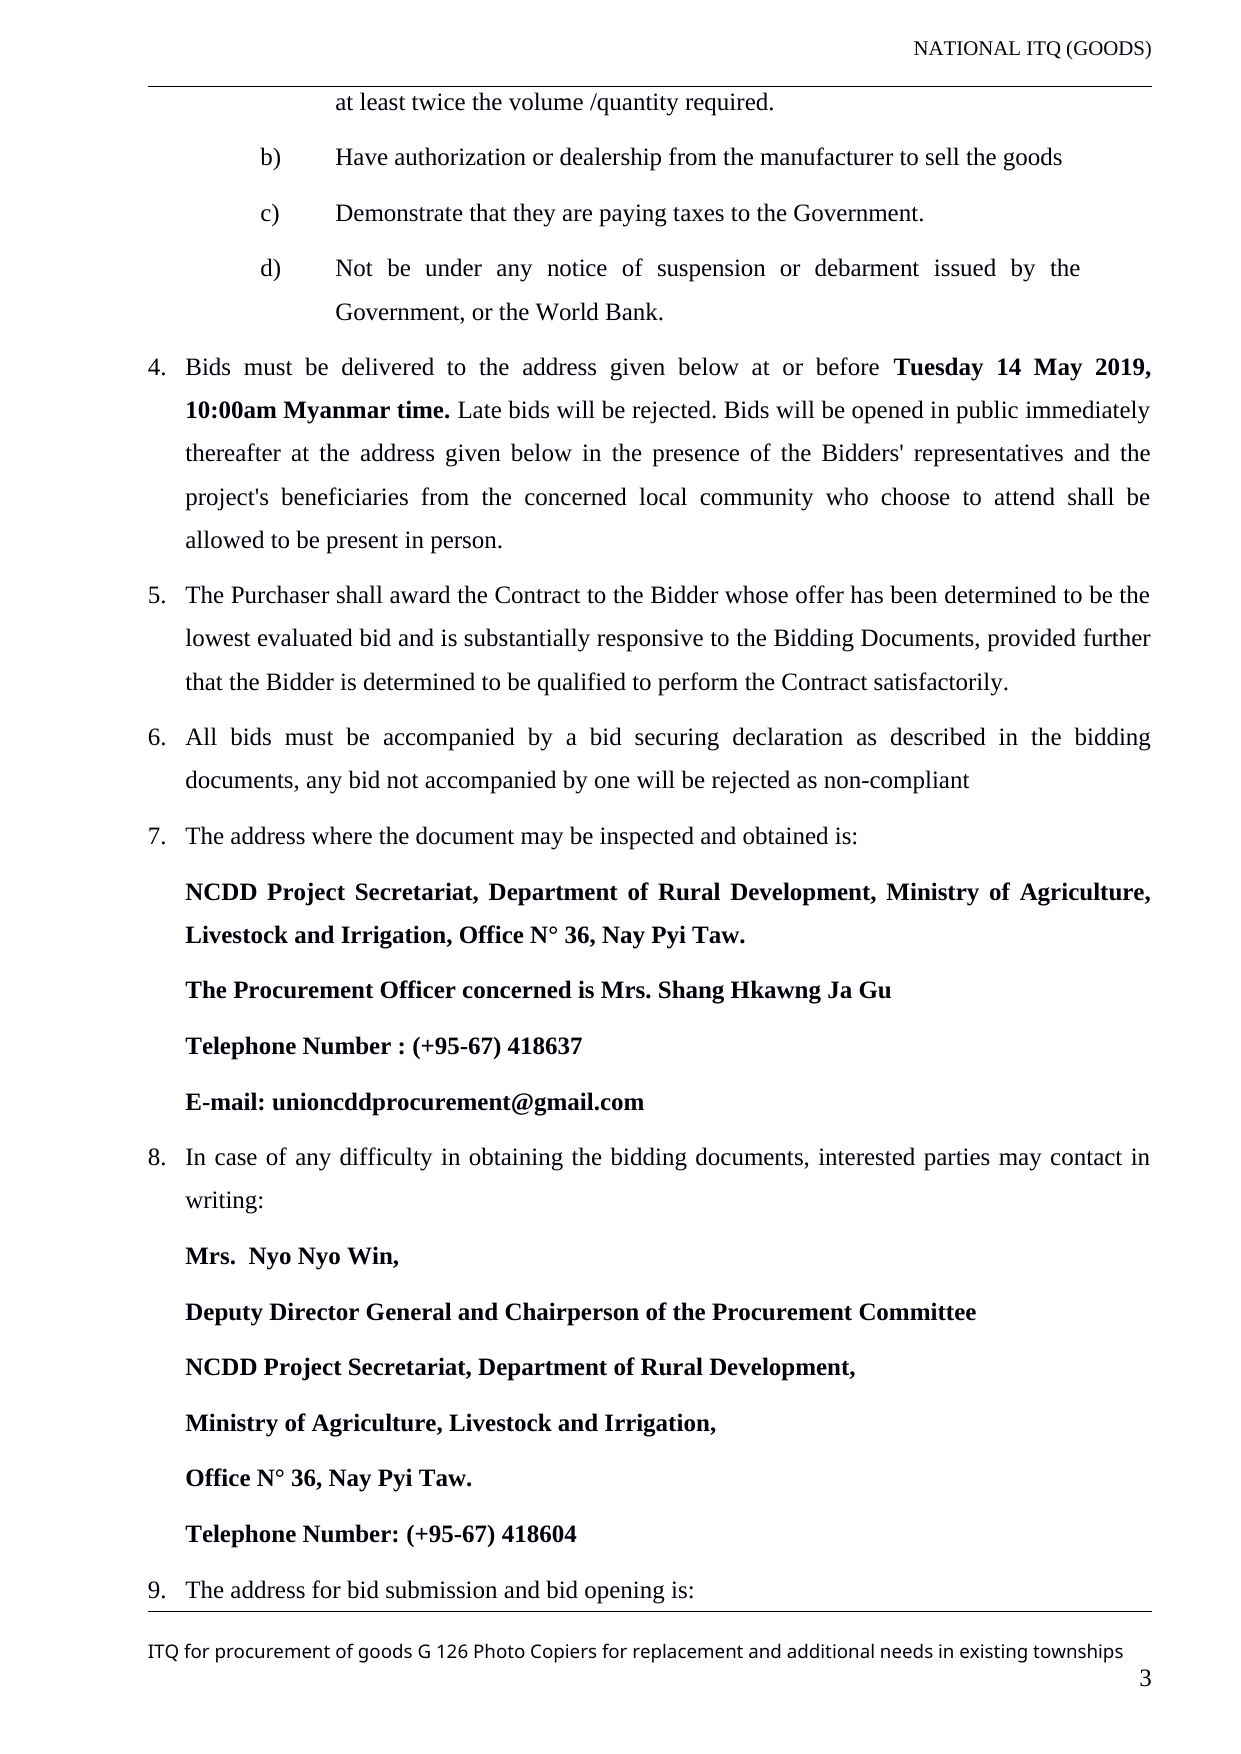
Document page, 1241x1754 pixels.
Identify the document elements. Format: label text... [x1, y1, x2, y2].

text Telephone Number: (+95-67) 418604 [185, 1519, 1152, 1548]
list The address for bid submission and bid opening is: [148, 1575, 1152, 1603]
list Not be under any notice of suspension or debarment issued by the Government, or the World Bank. [260, 253, 1080, 325]
text Mrs. Nyo Nyo Win, [185, 1241, 1152, 1270]
text NCDD Project Secretariat, Department of Rural Development, [185, 1352, 1152, 1381]
list Bids must be delivered to the address given below at or before Tuesday 14 May 2019, 10:00am Myanmar time. Late bids will be rejected. Bids will be opened in public immediately thereafter at the address given below in the presence of the Bidders' representatives and the project's beneficiaries from the concerned local community who choose to attend shall be allowed to be present in person. [148, 352, 1152, 553]
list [260, 87, 1099, 115]
list The Purchaser shall award the Contract to the Bidder whose offer has been determined to be the lowest evaluated bid and is substantially responsive to the Bidding Documents, provided further that the Bidder is determined to be qualified to perform the Contract satisfactorily. [148, 580, 1152, 695]
list Demonstrate that they are paying taxes to the Government. [260, 198, 1099, 227]
text NCDD Project Secretariat, Department of Rural Development, Ministry of Agriculture, Livestock and Irrigation, Office N° 36, Nay Pyi Taw. [185, 877, 1152, 948]
list The address where the document may be inspected and obtained is: [148, 821, 1152, 850]
text Ministry of Agriculture, Livestock and Irrigation, [185, 1408, 1152, 1437]
text Deputy Director General and Chairperson of the Procurement Committee [185, 1297, 1152, 1325]
text Office N° 36, Nay Pyi Taw. [185, 1463, 1152, 1492]
text E-mail: unioncddprocurement@gmail.com [185, 1087, 1152, 1115]
text Telephone Number : (+95-67) 418637 [185, 1031, 1152, 1060]
list Have authorization or dealership from the manufacturer to sell the goods [260, 142, 1099, 171]
text The Procurement Officer concerned is Mrs. Shang Hkawng Ja Gu [185, 975, 1152, 1004]
list All bids must be accompanied by a bid securing declaration as described in the bidding documents, any bid not accompanied by one will be rejected as non-compliant [148, 722, 1152, 794]
list In case of any difficulty in obtaining the bidding documents, interested parties may contact in writing: [148, 1142, 1152, 1214]
